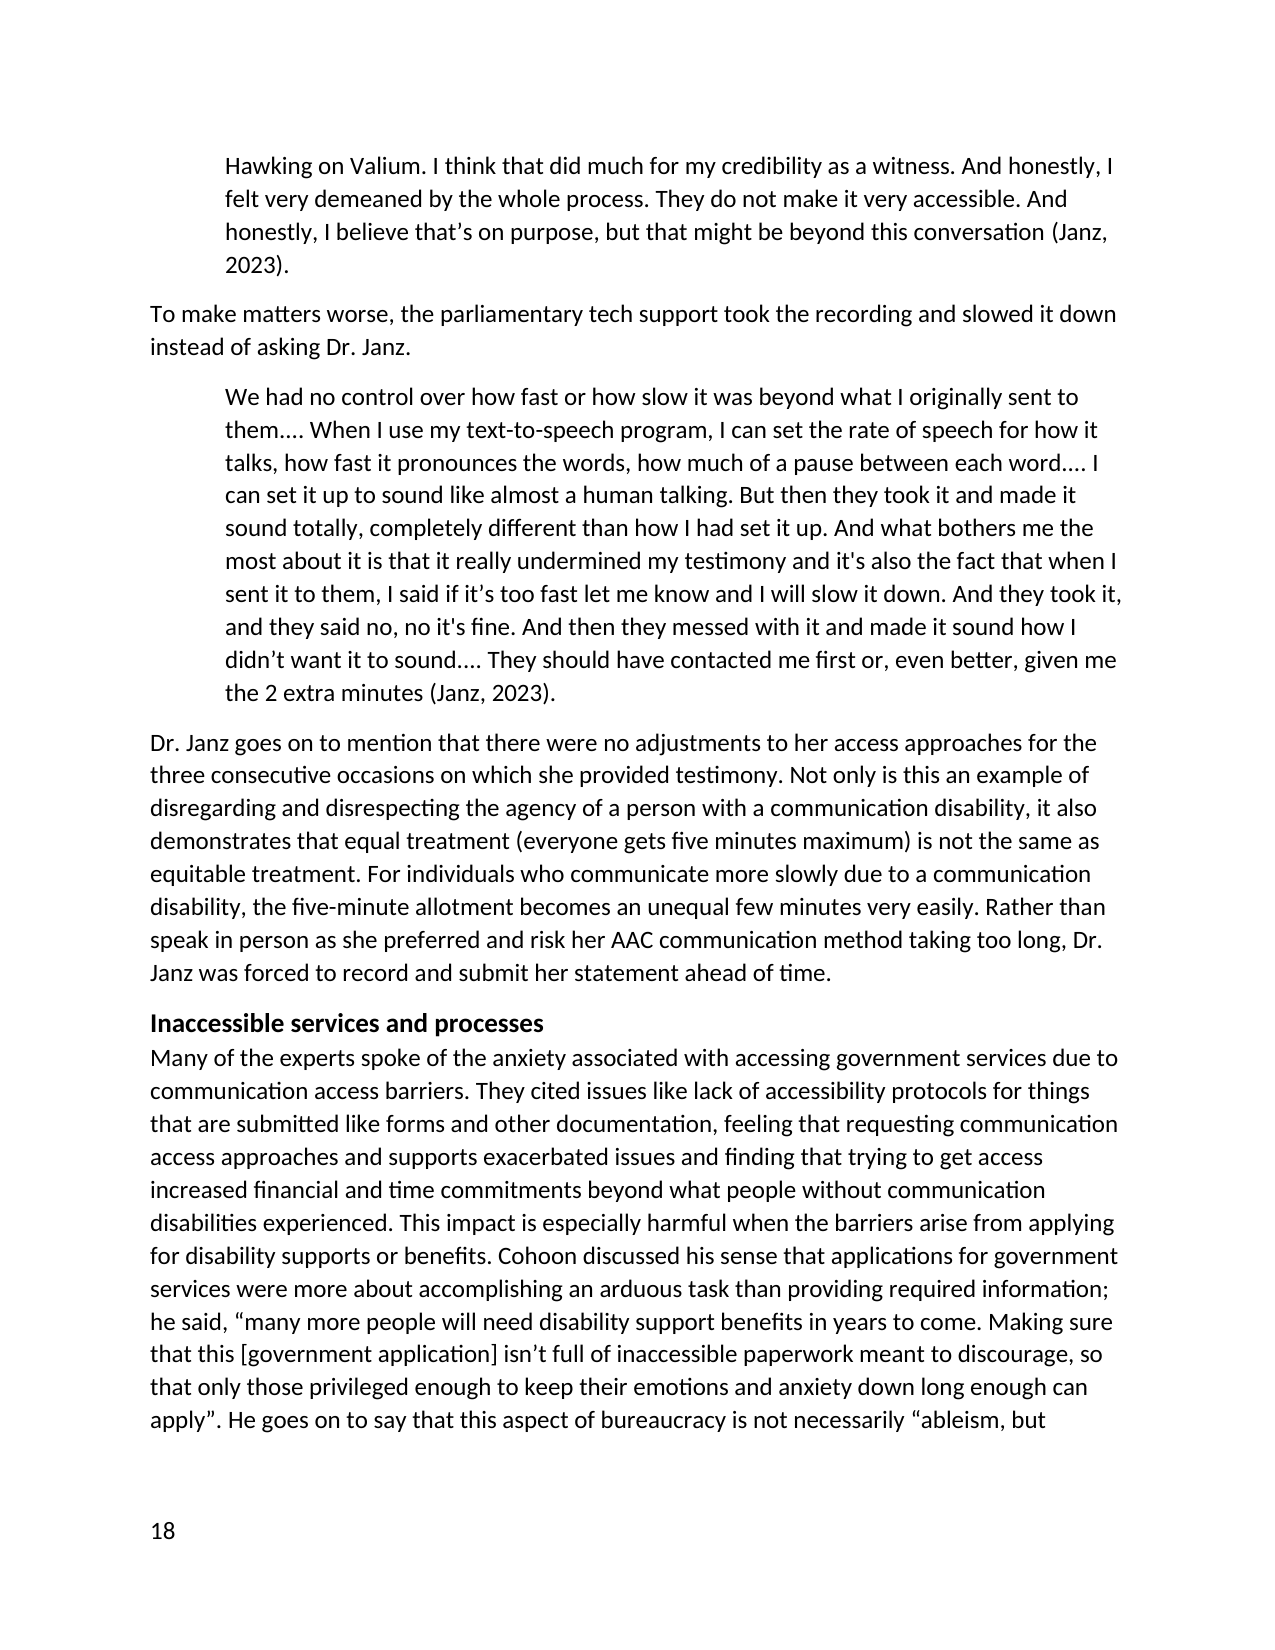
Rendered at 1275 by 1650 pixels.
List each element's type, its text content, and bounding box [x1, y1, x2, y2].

subtitle Inaccessible services and processes [150, 1007, 1125, 1040]
text To make matters worse, the parliamentary tech support took the recording and slowed it down instead of asking Dr. Janz. [150, 298, 1125, 362]
text Dr. Janz goes on to mention that there were no adjustments to her access approaches for the three consecutive occasions on which she provided testimony. Not only is this an example of disregarding and disrespecting the agency of a person with a communication disability, it also demonstrates that equal treatment (everyone gets five minutes maximum) is not the same as equitable treatment. For individuals who communicate more slowly due to a communication disability, the five-minute allotment becomes an unequal few minutes very easily. Rather than speak in person as she preferred and risk her AAC communication method taking too long, Dr. Janz was forced to record and submit her statement ahead of time. [150, 727, 1125, 988]
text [150, 1042, 1125, 1435]
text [225, 150, 1125, 279]
text We had no control over how fast or how slow it was beyond what I originally sent to them.... When I use my text-to-speech program, I can set the rate of speech for how it talks, how fast it pronounces the words, how much of a pause between each word.... I can set it up to sound like almost a human talking. But then they took it and made it sound totally, completely different than how I had set it up. And what bothers me the most about it is that it really undermined my testimony and it's also the fact that when I sent it to them, I said if it’s too fast let me know and I will slow it down. And they took it, and they said no, no it's fine. And then they messed with it and made it sound how I didn’t want it to sound.... They should have contacted me first or, even better, given me the 2 extra minutes (Janz, 2023). [225, 381, 1125, 708]
